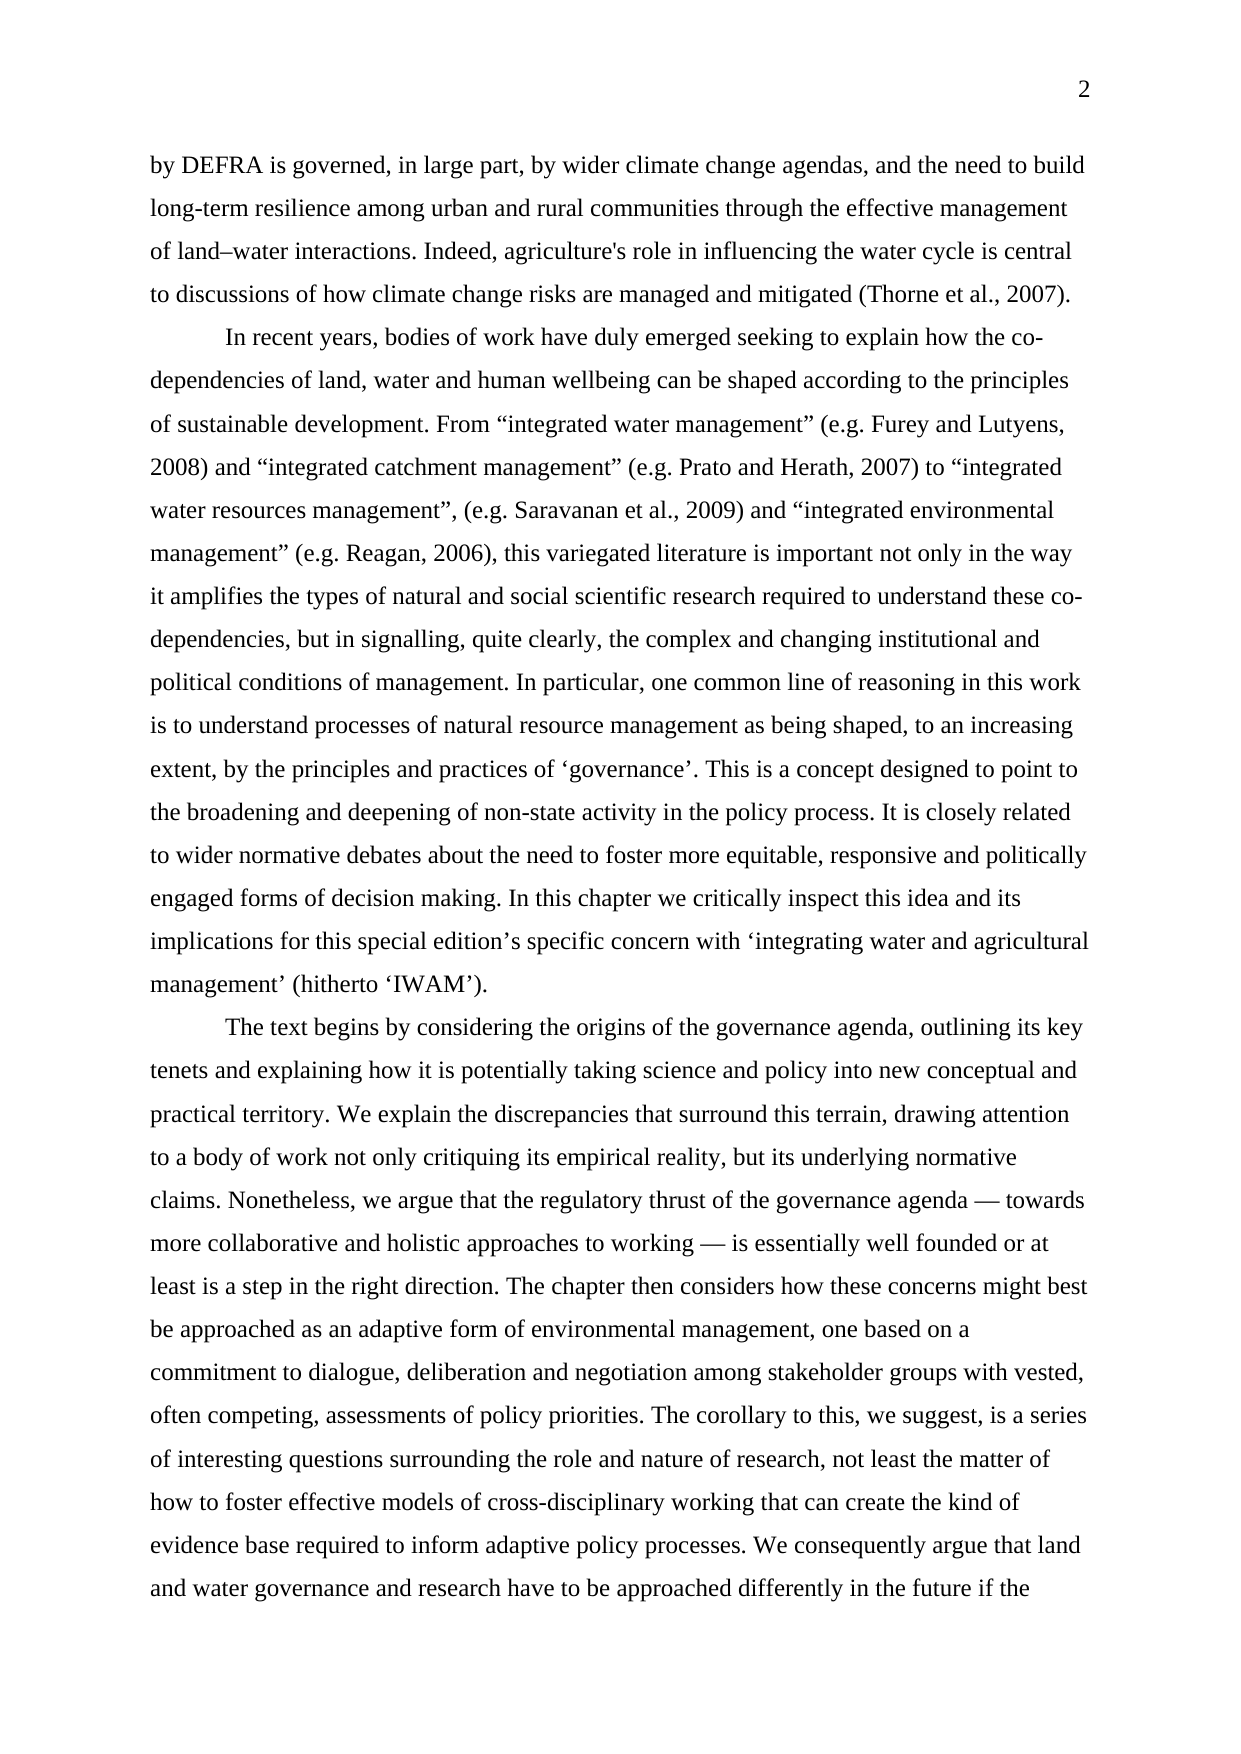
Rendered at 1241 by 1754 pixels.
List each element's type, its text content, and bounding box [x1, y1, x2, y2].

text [150, 1012, 1090, 1602]
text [150, 150, 1090, 308]
text In recent years, bodies of work have duly emerged seeking to explain how the co-dependencies of land, water and human wellbeing can be shaped according to the principles of sustainable development. From “integrated water management” (e.g. Furey and Lutyens, 2008) and “integrated catchment management” (e.g. Prato and Herath, 2007) to “integrated water resources management”, (e.g. Saravanan et al., 2009) and “integrated environmental management” (e.g. Reagan, 2006), this variegated literature is important not only in the way it amplifies the types of natural and social scientific research required to understand these co-dependencies, but in signalling, quite clearly, the complex and changing institutional and political conditions of management. In particular, one common line of reasoning in this work is to understand processes of natural resource management as being shaped, to an increasing extent, by the principles and practices of ‘governance’. This is a concept designed to point to the broadening and deepening of non-state activity in the policy process. It is closely related to wider normative debates about the need to foster more equitable, responsive and politically engaged forms of decision making. In this chapter we critically inspect this idea and its implications for this special edition’s specific concern with ‘integrating water and agricultural management’ (hitherto ‘IWAM’). [150, 322, 1090, 998]
